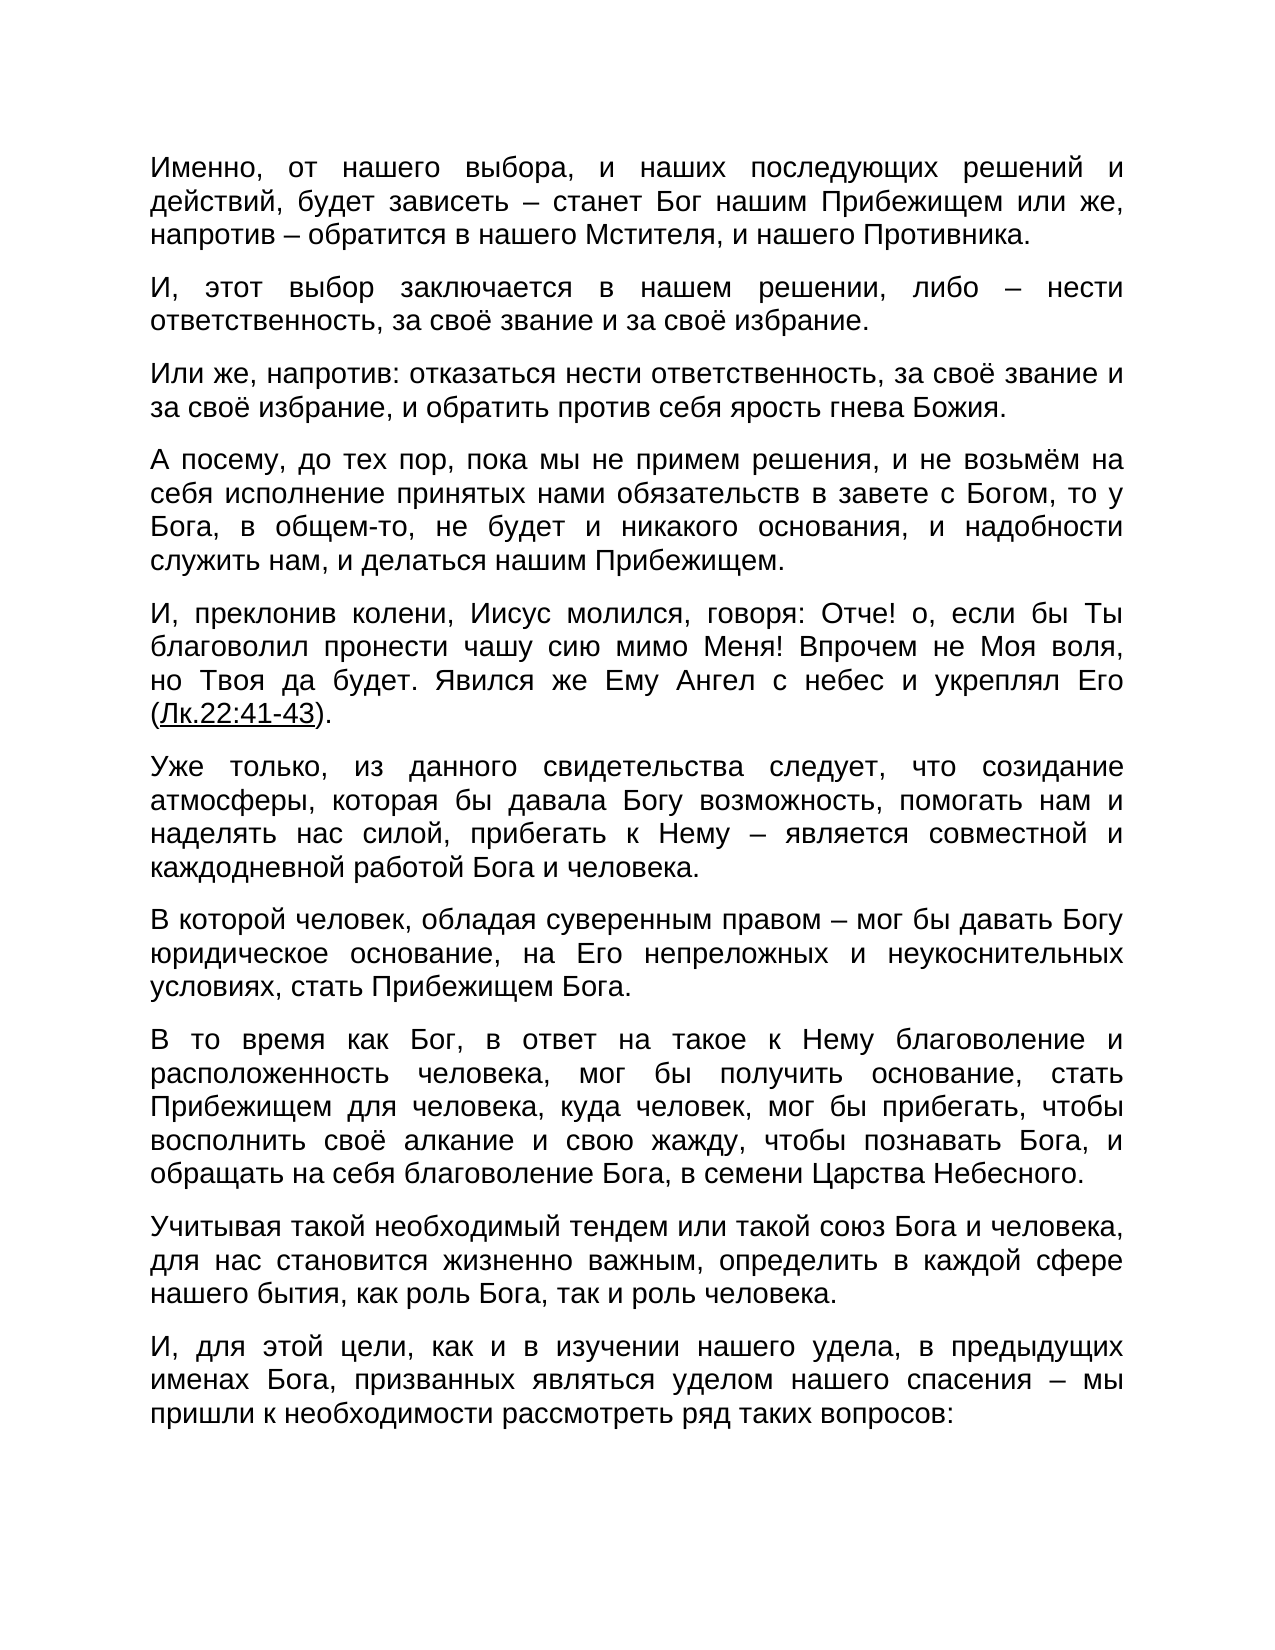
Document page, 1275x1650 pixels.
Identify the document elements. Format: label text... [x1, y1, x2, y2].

text Уже только, из данного свидетельства следует, что созидание атмосферы, которая бы давала Богу возможность, помогать нам и наделять нас силой, прибегать к Нему – является совместной и каждодневной работой Бога и человека. [150, 749, 1125, 883]
text И, этот выбор заключается в нашем решении, либо – нести ответственность, за своё звание и за своё избрание. [150, 270, 1125, 337]
text В то время как Бог, в ответ на такое к Нему благоволение и расположенность человека, мог бы получить основание, стать Прибежищем для человека, куда человек, мог бы прибегать, чтобы восполнить своё алкание и свою жажду, чтобы познавать Бога, и обращать на себя благоволение Бога, в семени Царства Небесного. [150, 1022, 1125, 1190]
text И, преклонив колени, Иисус молился, говоря: Отче! о, если бы Ты благоволил пронести чашу сию мимо Меня! Впрочем не Моя воля, но Твоя да будет. Явился же Ему Ангел с небес и укреплял Его (Лк.22:41-43). [150, 596, 1125, 730]
text И, для этой цели, как и в изучении нашего удела, в предыдущих именах Бога, призванных являться уделом нашего спасения – мы пришли к необходимости рассмотреть ряд таких вопросов: [150, 1329, 1125, 1429]
text Именно, от нашего выбора, и наших последующих решений и действий, будет зависеть – станет Бог нашим Прибежищем или же, напротив – обратится в нашего Мстителя, и нашего Противника. [150, 150, 1125, 251]
text Или же, напротив: отказаться нести ответственность, за своё звание и за своё избрание, и обратить против себя ярость гнева Божия. [150, 356, 1125, 423]
text В которой человек, обладая суверенным правом – мог бы давать Богу юридическое основание, на Его непреложных и неукоснительных условиях, стать Прибежищем Бога. [150, 902, 1125, 1003]
text Учитывая такой необходимый тендем или такой союз Бога и человека, для нас становится жизненно важным, определить в каждой сфере нашего бытия, как роль Бога, так и роль человека. [150, 1209, 1125, 1309]
text А посему, до тех пор, пока мы не примем решения, и не возьмём на себя исполнение принятых нами обязательств в завете с Богом, то у Бога, в общем-то, не будет и никакого основания, и надобности служить нам, и делаться нашим Прибежищем. [150, 442, 1125, 576]
